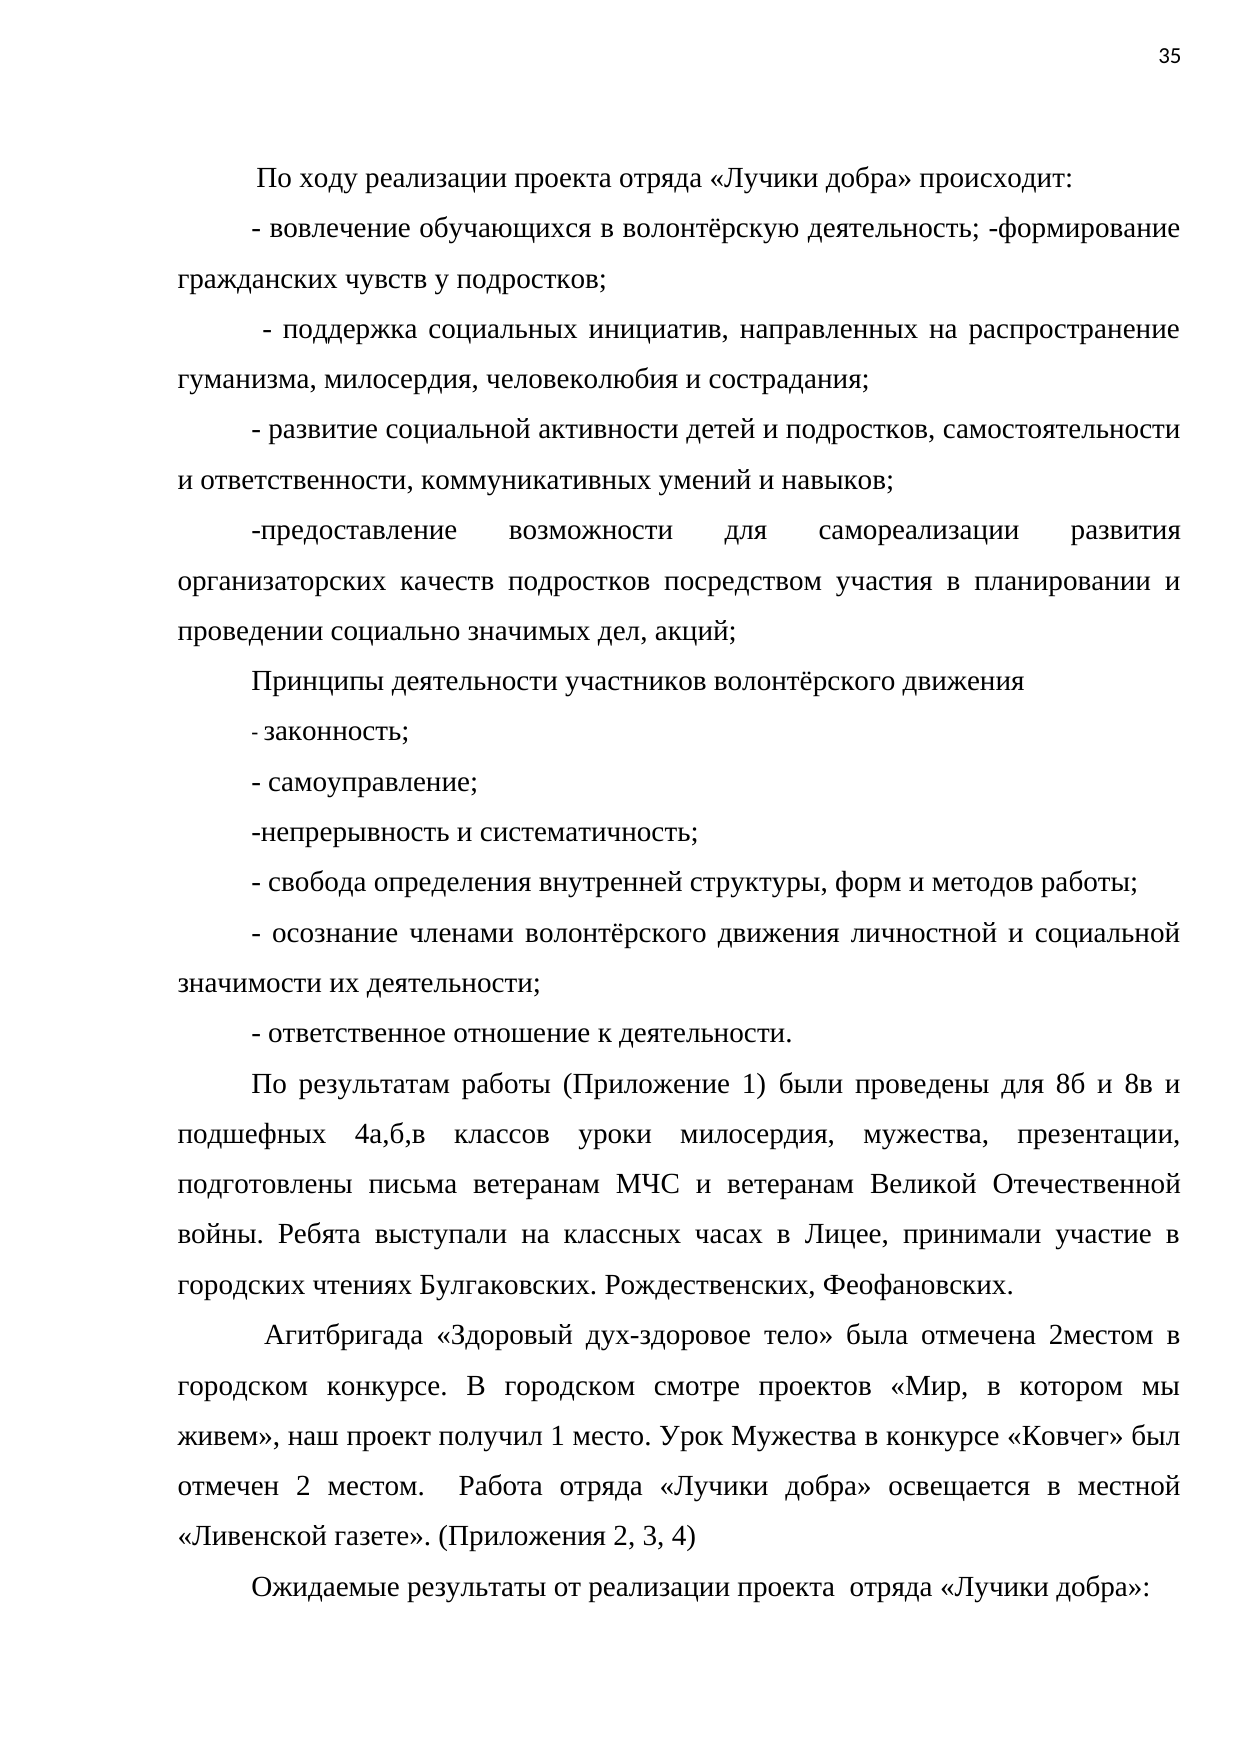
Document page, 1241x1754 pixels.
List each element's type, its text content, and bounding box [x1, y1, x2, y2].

text - законность; [177, 713, 1181, 747]
text - ответственное отношение к деятельности. [177, 1015, 1181, 1049]
text -предоставление возможности для самореализации развития организаторских качеств подростков посредством участия в планировании и проведении социально значимых дел, акций; [177, 512, 1181, 646]
text Принципы деятельности участников волонтёрского движения [177, 663, 1181, 697]
text - осознание членами волонтёрского движения личностной и социальной значимости их деятельности; [177, 915, 1181, 999]
text По результатам работы (Приложение 1) были проведены для 8б и 8в и подшефных 4а,б,в классов уроки милосердия, мужества, презентации, подготовлены письма ветеранам МЧС и ветеранам Великой Отечественной войны. Ребята выступали на классных часах в Лицее, принимали участие в городских чтениях Булгаковских. Рождественских, Феофановских. [177, 1066, 1181, 1301]
text - свобода определения внутренней структуры, форм и методов работы; [177, 864, 1181, 898]
text - вовлечение обучающихся в волонтёрскую деятельность; -формирование гражданских чувств у подростков; [177, 210, 1181, 294]
text Агитбригада «Здоровый дух-здоровое тело» была отмечена 2местом в городском конкурсе. В городском смотре проектов «Мир, в котором мы живем», наш проект получил 1 место. Урок Мужества в конкурсе «Ковчег» был отмечен 2 местом. Работа отряда «Лучики добра» освещается в местной «Ливенской газете». (Приложения 2, 3, 4) [177, 1317, 1181, 1552]
text -непрерывность и систематичность; [177, 814, 1181, 848]
text - самоуправление; [177, 764, 1181, 797]
text - поддержка социальных инициатив, направленных на распространение гуманизма, милосердия, человеколюбия и сострадания; [177, 311, 1181, 395]
text - развитие социальной активности детей и подростков, самостоятельности и ответственности, коммуникативных умений и навыков; [177, 412, 1181, 496]
text Ожидаемые результаты от реализации проекта отряда «Лучики добра»: [177, 1569, 1181, 1602]
text По ходу реализации проекта отряда «Лучики добра» происходит: [177, 160, 1181, 194]
